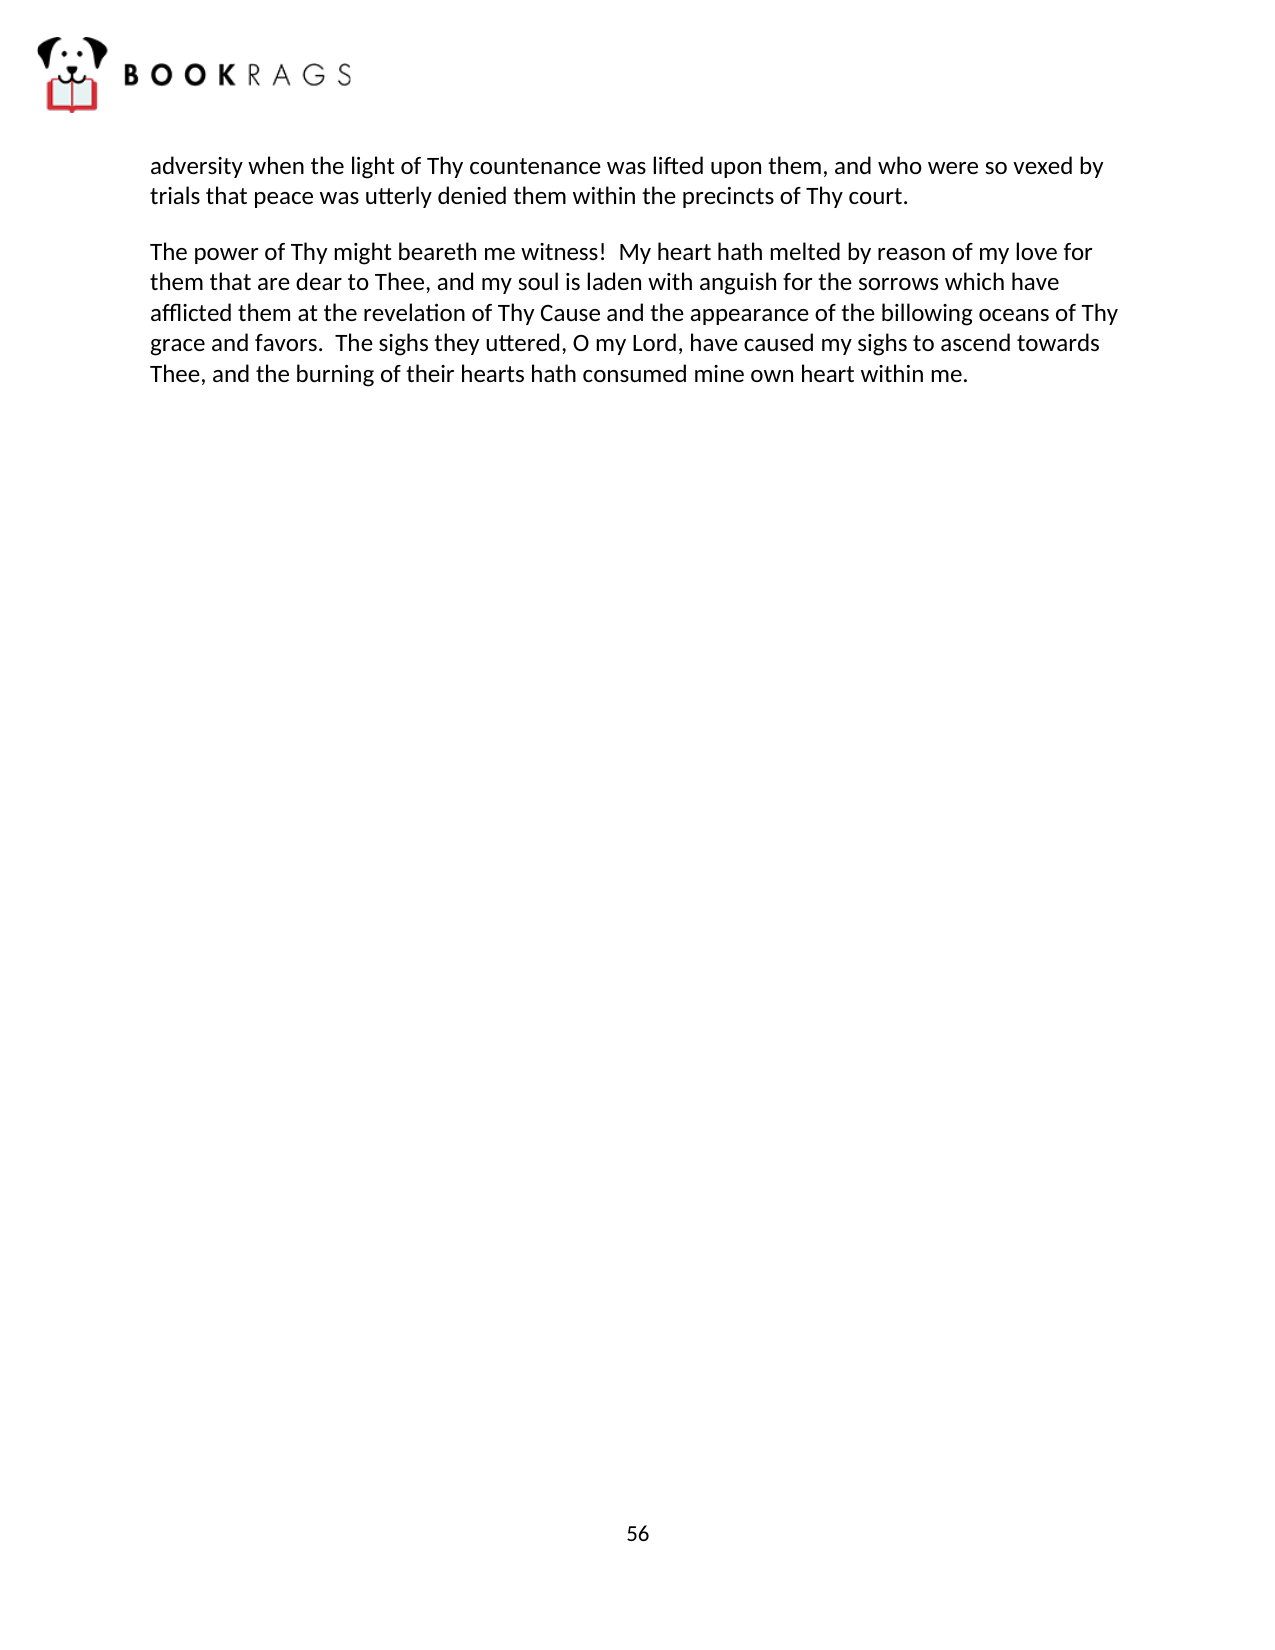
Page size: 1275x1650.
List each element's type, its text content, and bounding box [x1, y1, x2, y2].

picture [37, 37, 351, 113]
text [150, 150, 1125, 211]
text The power of Thy might beareth me witness! My heart hath melted by reason of my love for them that are dear to Thee, and my soul is laden with anguish for the sorrows which have afflicted them at the revelation of Thy Cause and the appearance of the billowing oceans of Thy grace and favors. The sighs they uttered, O my Lord, have caused my sighs to ascend towards Thee, and the burning of their hearts hath consumed mine own heart within me. [150, 236, 1125, 389]
